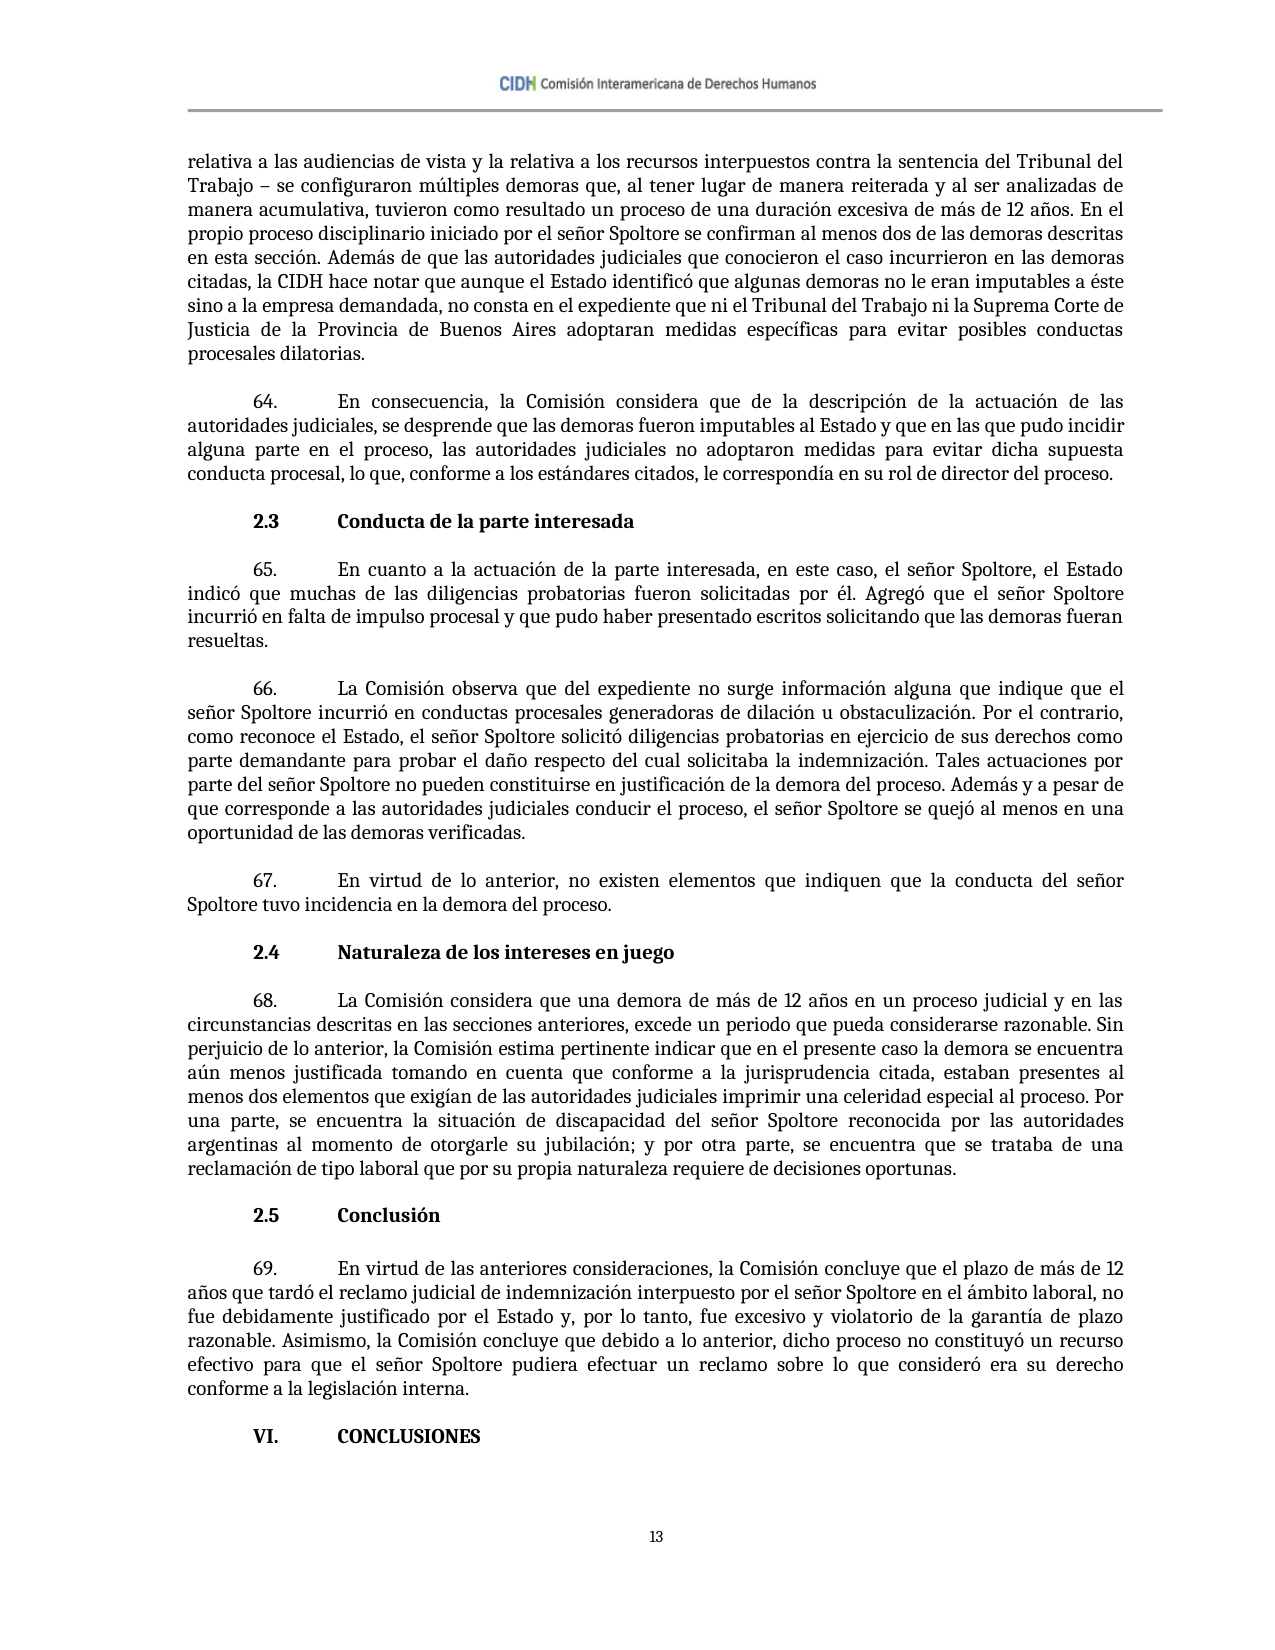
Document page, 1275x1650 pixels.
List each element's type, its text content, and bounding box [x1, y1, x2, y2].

list La Comisión considera que una demora de más de 12 años en un proceso judicial y en las circunstancias descritas en las secciones anteriores, excede un periodo que pueda considerarse razonable. Sin perjuicio de lo anterior, la Comisión estima pertinente indicar que en el presente caso la demora se encuentra aún menos justificada tomando en cuenta que conforme a la jurisprudencia citada, estaban presentes al menos dos elementos que exigían de las autoridades judiciales imprimir una celeridad especial al proceso. Por una parte, se encuentra la situación de discapacidad del señor Spoltore reconocida por las autoridades argentinas al momento de otorgarle su jubilación; y por otra parte, se encuentra que se trataba de una reclamación de tipo laboral que por su propia naturaleza requiere de decisiones oportunas. [187, 988, 1125, 1180]
list En virtud de lo anterior, no existen elementos que indiquen que la conducta del señor Spoltore tuvo incidencia en la demora del proceso. [187, 869, 1125, 917]
subtitle Naturaleza de los intereses en juego [187, 941, 1125, 964]
subtitle Conclusión [187, 1204, 1125, 1228]
list En virtud de las anteriores consideraciones, la Comisión concluye que el plazo de más de 12 años que tardó el reclamo judicial de indemnización interpuesto por el señor Spoltore en el ámbito laboral, no fue debidamente justificado por el Estado y, por lo tanto, fue excesivo y violatorio de la garantía de plazo razonable. Asimismo, la Comisión concluye que debido a lo anterior, dicho proceso no constituyó un recurso efectivo para que el señor Spoltore pudiera efectuar un reclamo sobre lo que consideró era su derecho conforme a la legislación interna. [187, 1257, 1125, 1401]
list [187, 150, 1125, 366]
list En consecuencia, la Comisión considera que de la descripción de la actuación de las autoridades judiciales, se desprende que las demoras fueron imputables al Estado y que en las que pudo incidir alguna parte en el proceso, las autoridades judiciales no adoptaron medidas para evitar dicha supuesta conducta procesal, lo que, conforme a los estándares citados, le correspondía en su rol de director del proceso. [187, 389, 1125, 485]
subtitle Conducta de la parte interesada [187, 509, 1125, 533]
list La Comisión observa que del expediente no surge información alguna que indique que el señor Spoltore incurrió en conductas procesales generadoras de dilación u obstaculización. Por el contrario, como reconoce el Estado, el señor Spoltore solicitó diligencias probatorias en ejercicio de sus derechos como parte demandante para probar el daño respecto del cual solicitaba la indemnización. Tales actuaciones por parte del señor Spoltore no pueden constituirse en justificación de la demora del proceso. Además y a pesar de que corresponde a las autoridades judiciales conducir el proceso, el señor Spoltore se quejó al menos en una oportunidad de las demoras verificadas. [187, 677, 1125, 845]
subtitle CONCLUSIONES [187, 1424, 1125, 1448]
picture [494, 75, 818, 93]
list En cuanto a la actuación de la parte interesada, en este caso, el señor Spoltore, el Estado indicó que muchas de las diligencias probatorias fueron solicitadas por él. Agregó que el señor Spoltore incurrió en falta de impulso procesal y que pudo haber presentado escritos solicitando que las demoras fueran resueltas. [187, 557, 1125, 653]
